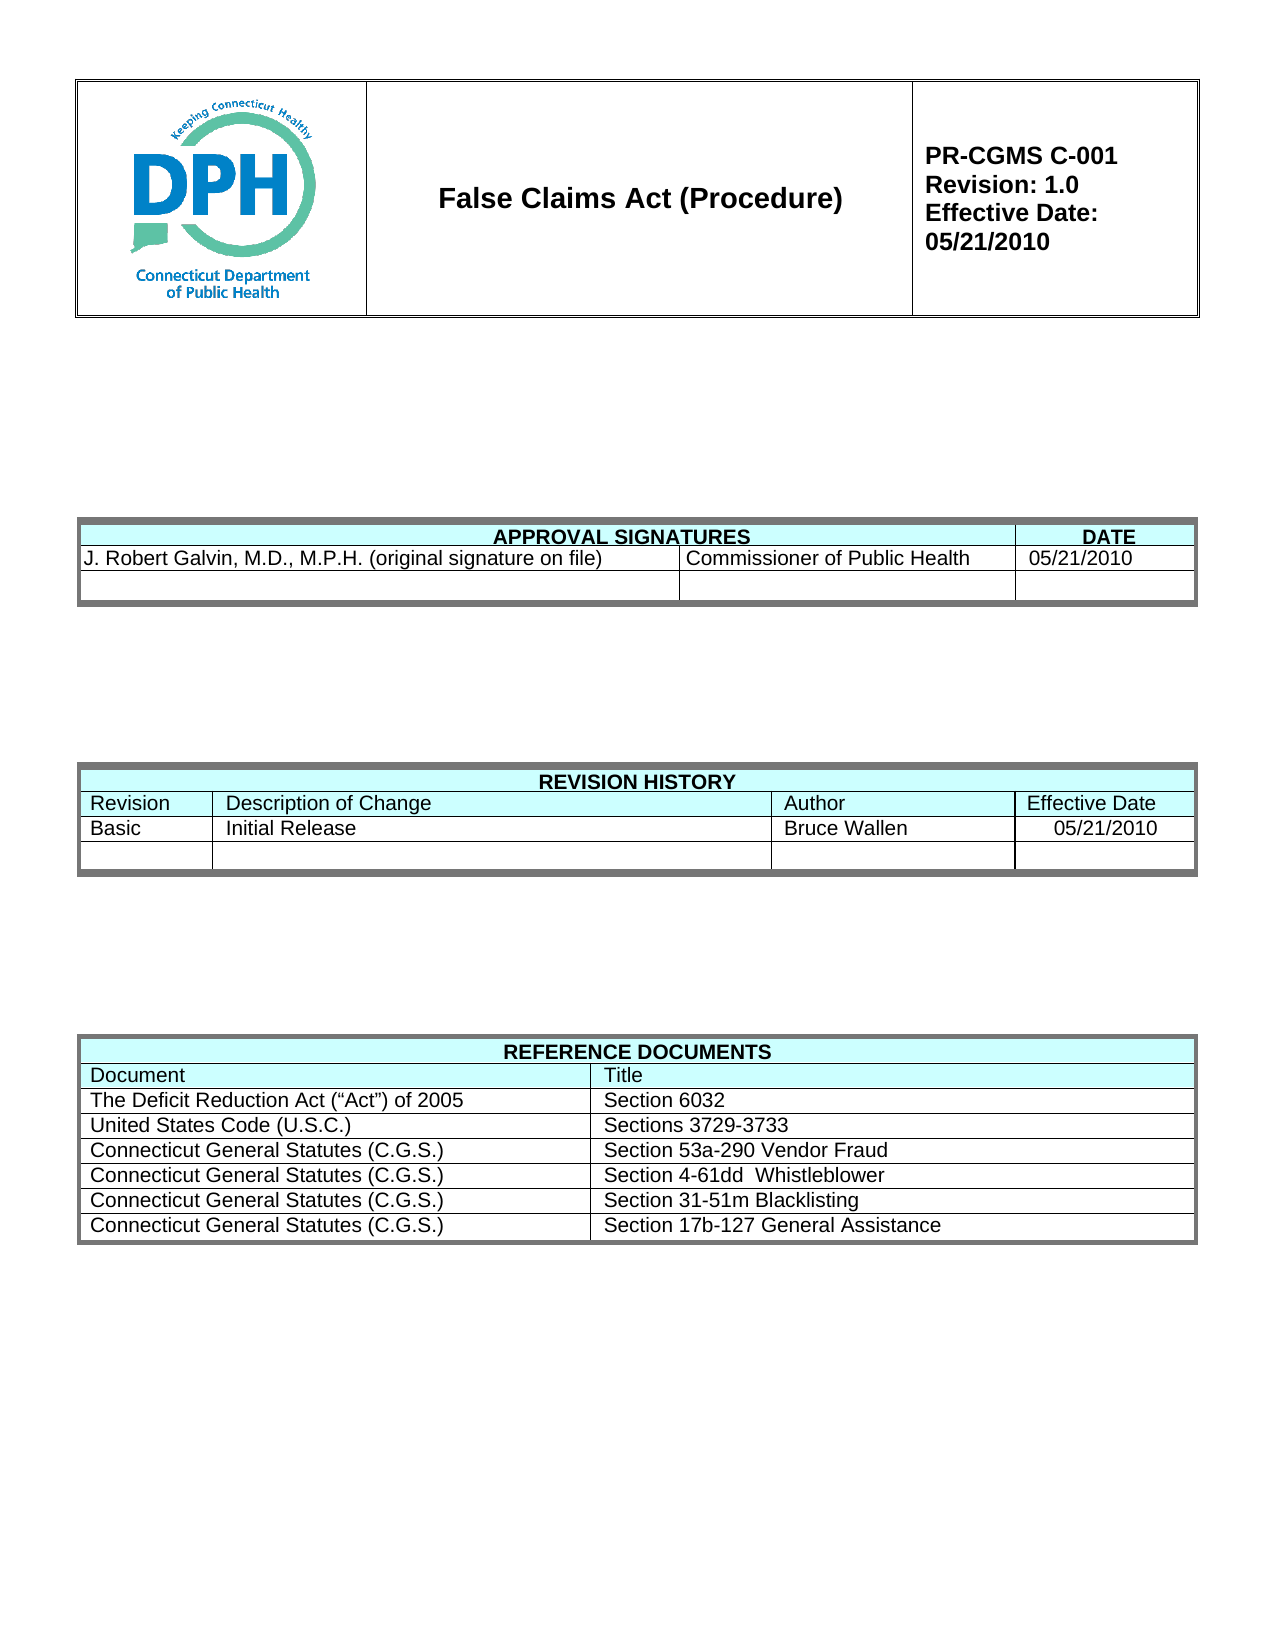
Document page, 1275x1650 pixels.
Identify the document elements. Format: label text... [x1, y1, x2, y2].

table_cell Effective Date [1016, 792, 1194, 816]
table_header REVISION HISTORY [81, 770, 1194, 791]
table_cell Basic [81, 817, 212, 841]
table_cell Connecticut General Statutes (C.G.S.) [81, 1139, 590, 1162]
table_cell Description of Change [213, 792, 771, 816]
table_cell Connecticut General Statutes (C.G.S.) [81, 1189, 590, 1212]
table_cell Connecticut General Statutes (C.G.S.) [81, 1214, 590, 1240]
table_cell Title [591, 1064, 1194, 1087]
table_cell Sections 3729-3733 [591, 1114, 1194, 1137]
table_header [78, 82, 366, 315]
table_cell [1016, 571, 1194, 599]
table_cell Section 6032 [591, 1089, 1194, 1112]
table_cell Document [81, 1064, 590, 1087]
table_cell [81, 571, 679, 599]
table_cell Author [772, 792, 1014, 816]
table_cell United States Code (U.S.C.) [81, 1114, 590, 1137]
table_header REFERENCE DOCUMENTS [81, 1039, 1194, 1062]
table_cell The Deficit Reduction Act (“Act”) of 2005 [81, 1089, 590, 1112]
table_cell Section 31-51m Blacklisting [591, 1189, 1194, 1212]
table_cell Section 53a-290 Vendor Fraud [591, 1139, 1194, 1162]
table_cell Connecticut General Statutes (C.G.S.) [81, 1164, 590, 1187]
table_cell J. Robert Galvin, M.D., M.P.H. (original signature on file) [81, 546, 679, 570]
table_header DATE [1016, 525, 1194, 545]
table_cell Initial Release [213, 817, 771, 841]
table_cell 05/21/2010 [1016, 817, 1194, 841]
table_header APPROVAL SIGNATURES [81, 525, 1015, 545]
table_cell [1016, 842, 1194, 869]
picture [127, 96, 318, 301]
table_cell [81, 842, 212, 869]
table_cell Commissioner of Public Health [680, 546, 1015, 570]
table_cell Section 4-61dd Whistleblower [591, 1164, 1194, 1187]
table_cell Revision [81, 792, 212, 816]
table_header PR-CGMS C-001 Revision: 1.0 Effective Date: 05/21/2010 [913, 82, 1197, 315]
table_header False Claims Act (Procedure) [367, 82, 912, 315]
table_cell Bruce Wallen [772, 817, 1014, 841]
table_cell [772, 842, 1014, 869]
table_cell Section 17b-127 General Assistance [591, 1214, 1194, 1240]
table_cell [680, 571, 1015, 599]
table_cell 05/21/2010 [1016, 546, 1194, 570]
table_cell [213, 842, 771, 869]
